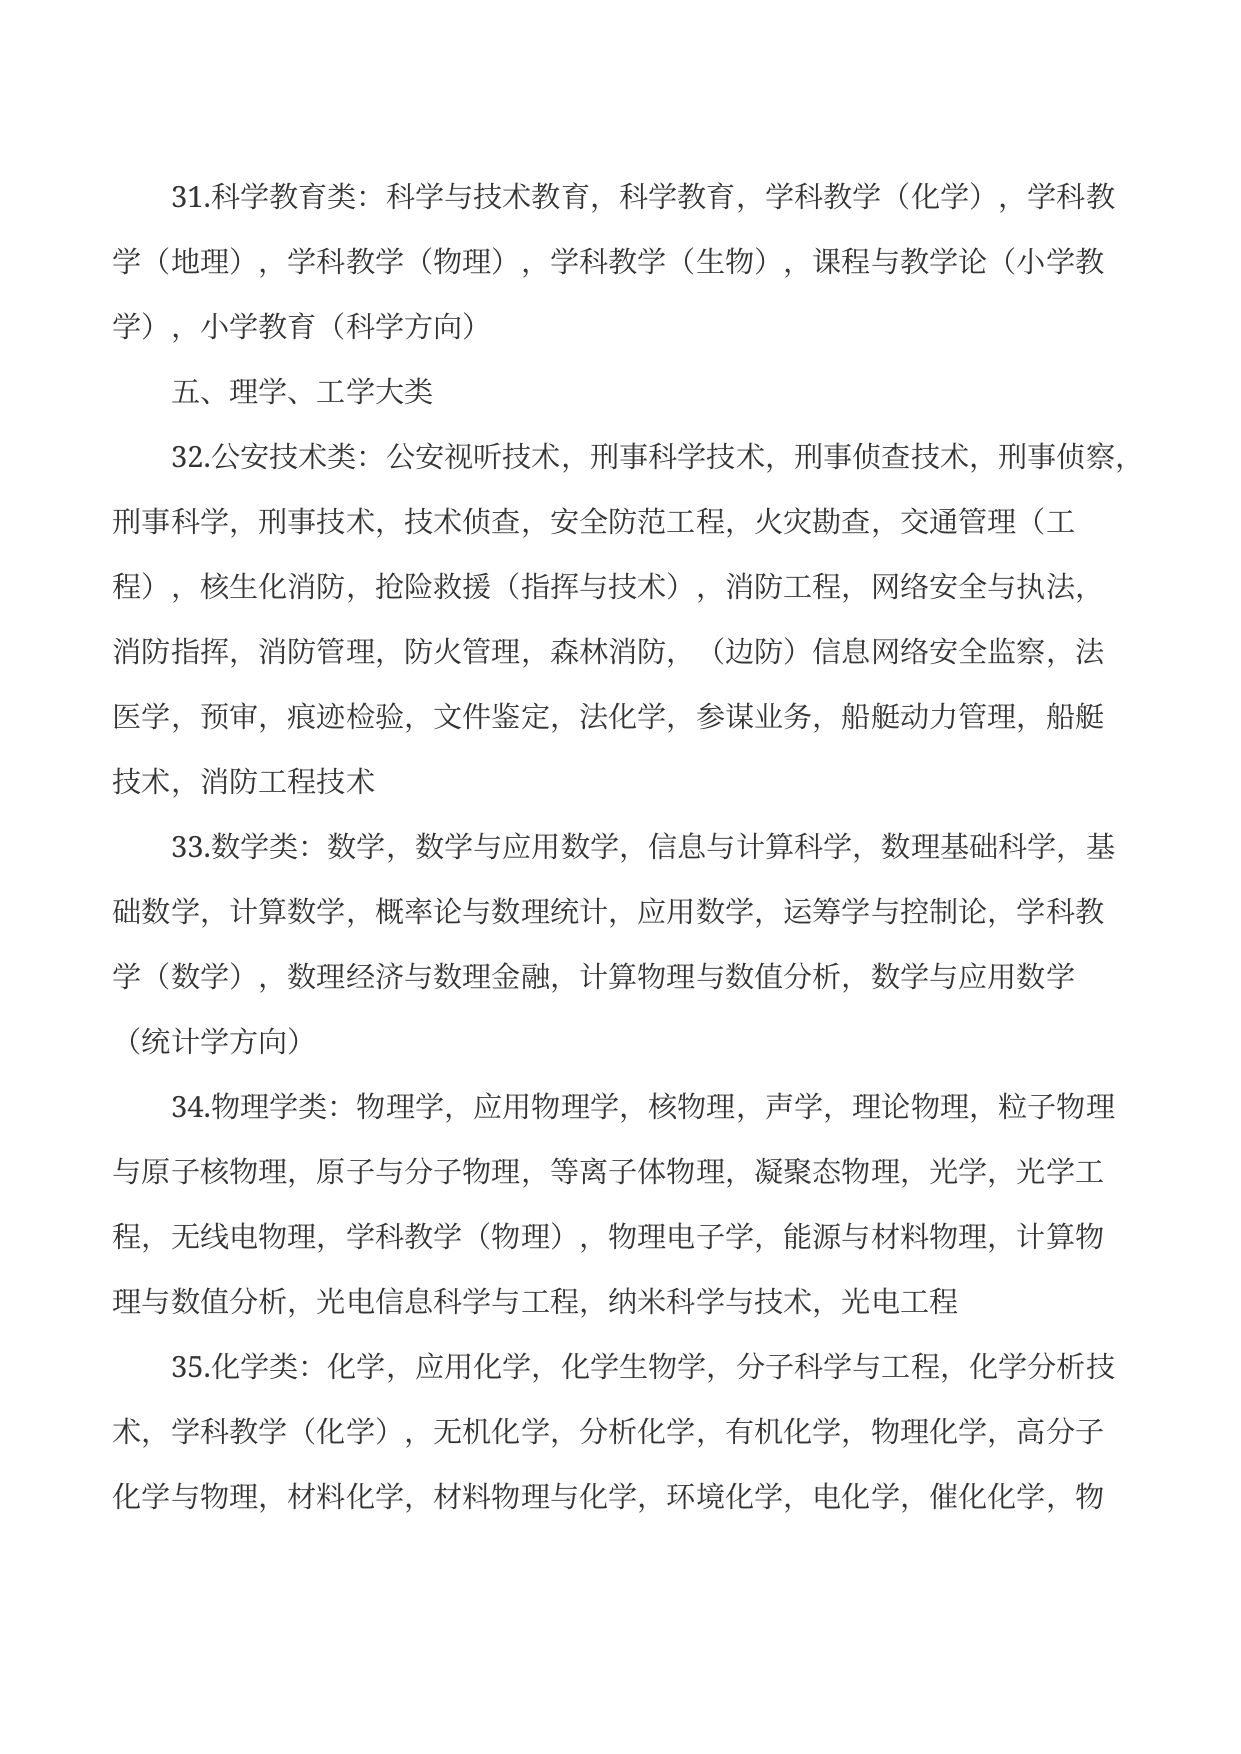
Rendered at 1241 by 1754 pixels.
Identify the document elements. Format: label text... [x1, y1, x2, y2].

text 32.公安技术类：公安视听技术，刑事科学技术，刑事侦查技术，刑事侦察，刑事科学，刑事技术，技术侦查，安全防范工程，火灾勘查，交通管理（工程），核生化消防，抢险救援（指挥与技术），消防工程，网络安全与执法，消防指挥，消防管理，防火管理，森林消防，（边防）信息网络安全监察，法医学，预审，痕迹检验，文件鉴定，法化学，参谋业务，船艇动力管理，船艇技术，消防工程技术 [112, 422, 1128, 812]
text 五、理学、工学大类 [112, 357, 1128, 422]
text 31.科学教育类：科学与技术教育，科学教育，学科教学（化学），学科教学（地理），学科教学（物理），学科教学（生物），课程与教学论（小学教学），小学教育（科学方向） [112, 162, 1128, 357]
text 33.数学类：数学，数学与应用数学，信息与计算科学，数理基础科学，基础数学，计算数学，概率论与数理统计，应用数学，运筹学与控制论，学科教学（数学），数理经济与数理金融，计算物理与数值分析，数学与应用数学（统计学方向） [112, 812, 1128, 1072]
text 34.物理学类：物理学，应用物理学，核物理，声学，理论物理，粒子物理与原子核物理，原子与分子物理，等离子体物理，凝聚态物理，光学，光学工程，无线电物理，学科教学（物理），物理电子学，能源与材料物理，计算物理与数值分析，光电信息科学与工程，纳米科学与技术，光电工程 [112, 1072, 1128, 1332]
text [112, 1332, 1128, 1527]
